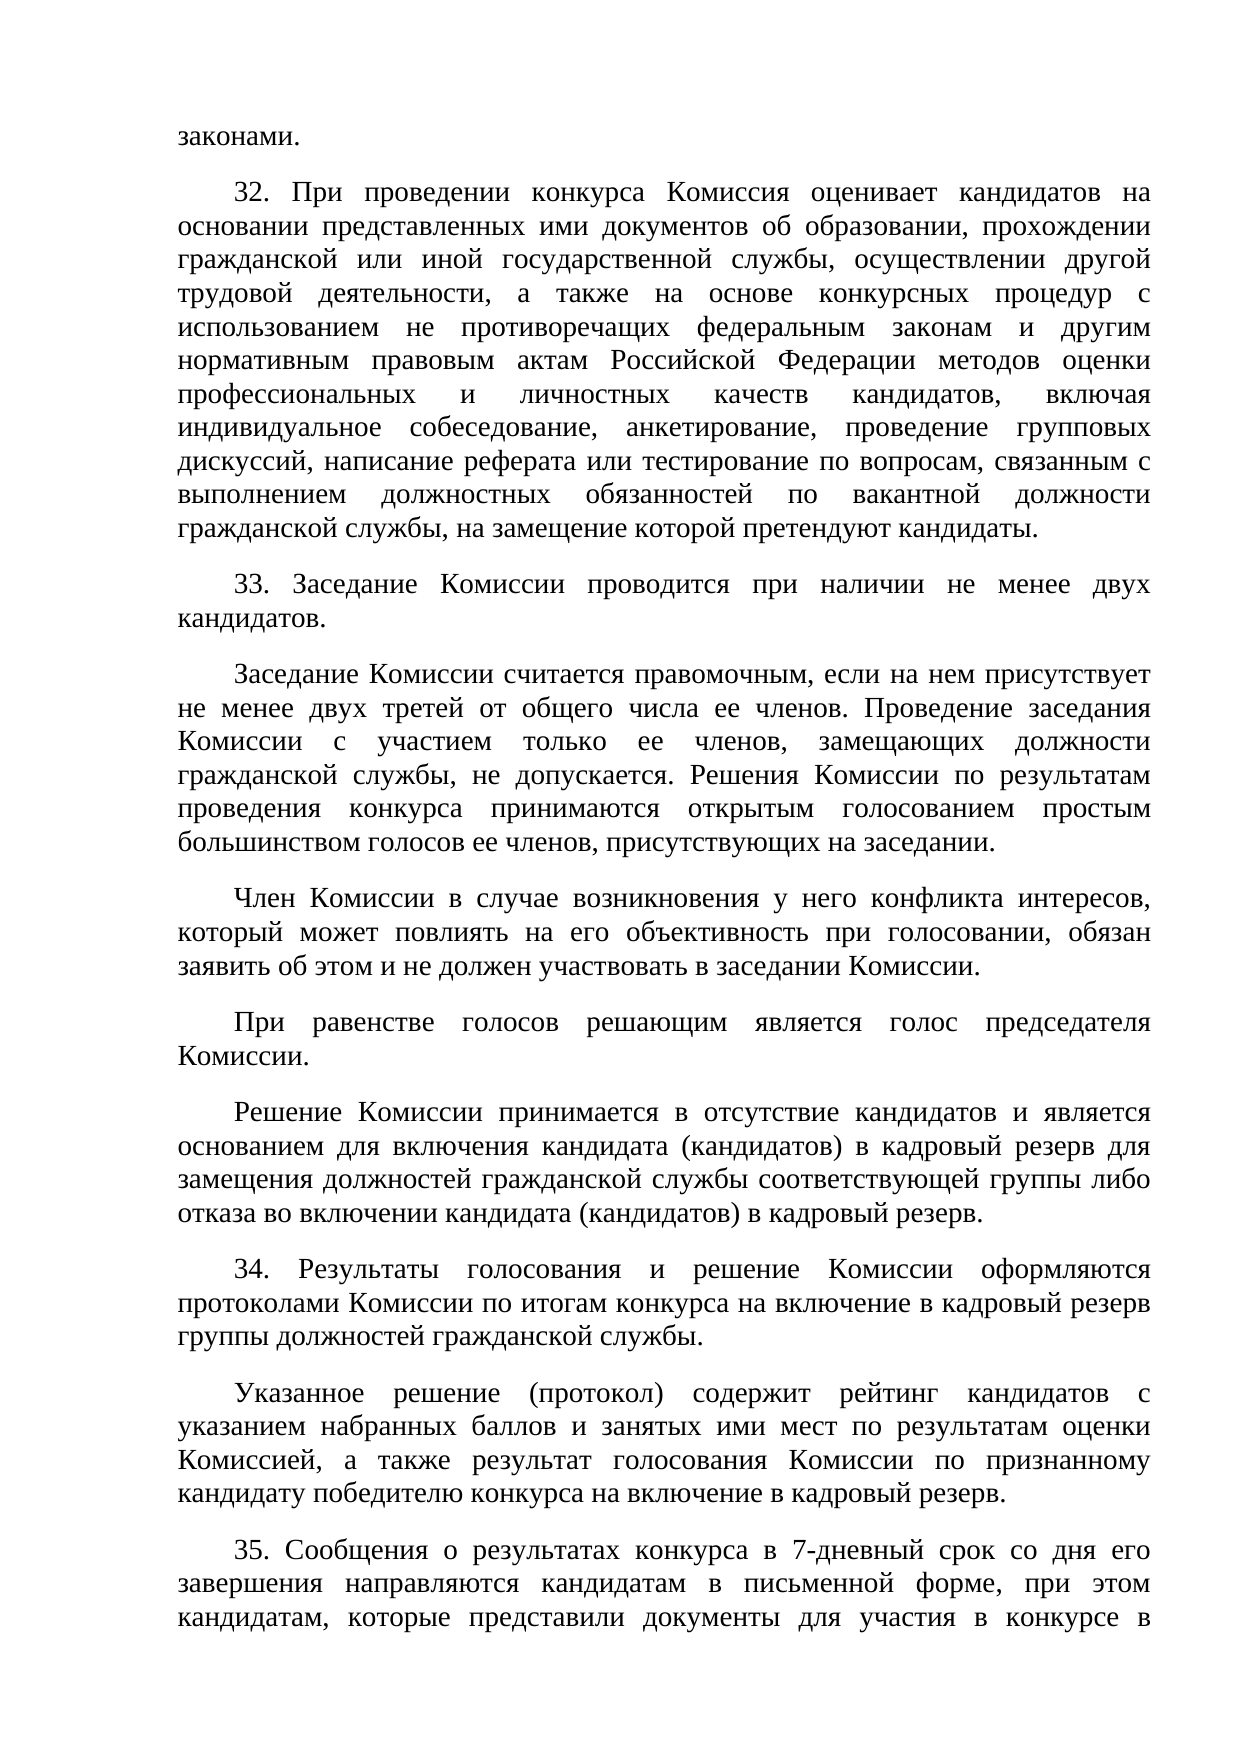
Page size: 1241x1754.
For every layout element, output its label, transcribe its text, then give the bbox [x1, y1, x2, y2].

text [177, 118, 1152, 152]
text 32. При проведении конкурса Комиссия оценивает кандидатов на основании представленных ими документов об образовании, прохождении гражданской или иной государственной службы, осуществлении другой трудовой деятельности, а также на основе конкурсных процедур с использованием не противоречащих федеральным законам и другим нормативным правовым актам Российской Федерации методов оценки профессиональных и личностных качеств кандидатов, включая индивидуальное собеседование, анкетирование, проведение групповых дискуссий, написание реферата или тестирование по вопросам, связанным с выполнением должностных обязанностей по вакантной должности гражданской службы, на замещение которой претендуют кандидаты. [177, 174, 1152, 543]
text Член Комиссии в случае возникновения у него конфликта интересов, который может повлиять на его объективность при голосовании, обязан заявить об этом и не должен участвовать в заседании Комиссии. [177, 881, 1152, 981]
text При равенстве голосов решающим является голос председателя Комиссии. [177, 1004, 1152, 1071]
text Указанное решение (протокол) содержит рейтинг кандидатов с указанием набранных баллов и занятых ими мест по результатам оценки Комиссией, а также результат голосования Комиссии по признанному кандидату победителю конкурса на включение в кадровый резерв. [177, 1375, 1152, 1509]
text Решение Комиссии принимается в отсутствие кандидатов и является основанием для включения кандидата (кандидатов) в кадровый резерв для замещения должностей гражданской службы соответствующей группы либо отказа во включении кандидата (кандидатов) в кадровый резерв. [177, 1094, 1152, 1228]
text Заседание Комиссии считается правомочным, если на нем присутствует не менее двух третей от общего числа ее членов. Проведение заседания Комиссии с участием только ее членов, замещающих должности гражданской службы, не допускается. Решения Комиссии по результатам проведения конкурса принимаются открытым голосованием простым большинством голосов ее членов, присутствующих на заседании. [177, 656, 1152, 858]
text 33. Заседание Комиссии проводится при наличии не менее двух кандидатов. [177, 566, 1152, 633]
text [177, 1532, 1152, 1632]
text 34. Результаты голосования и решение Комиссии оформляются протоколами Комиссии по итогам конкурса на включение в кадровый резерв группы должностей гражданской службы. [177, 1251, 1152, 1352]
